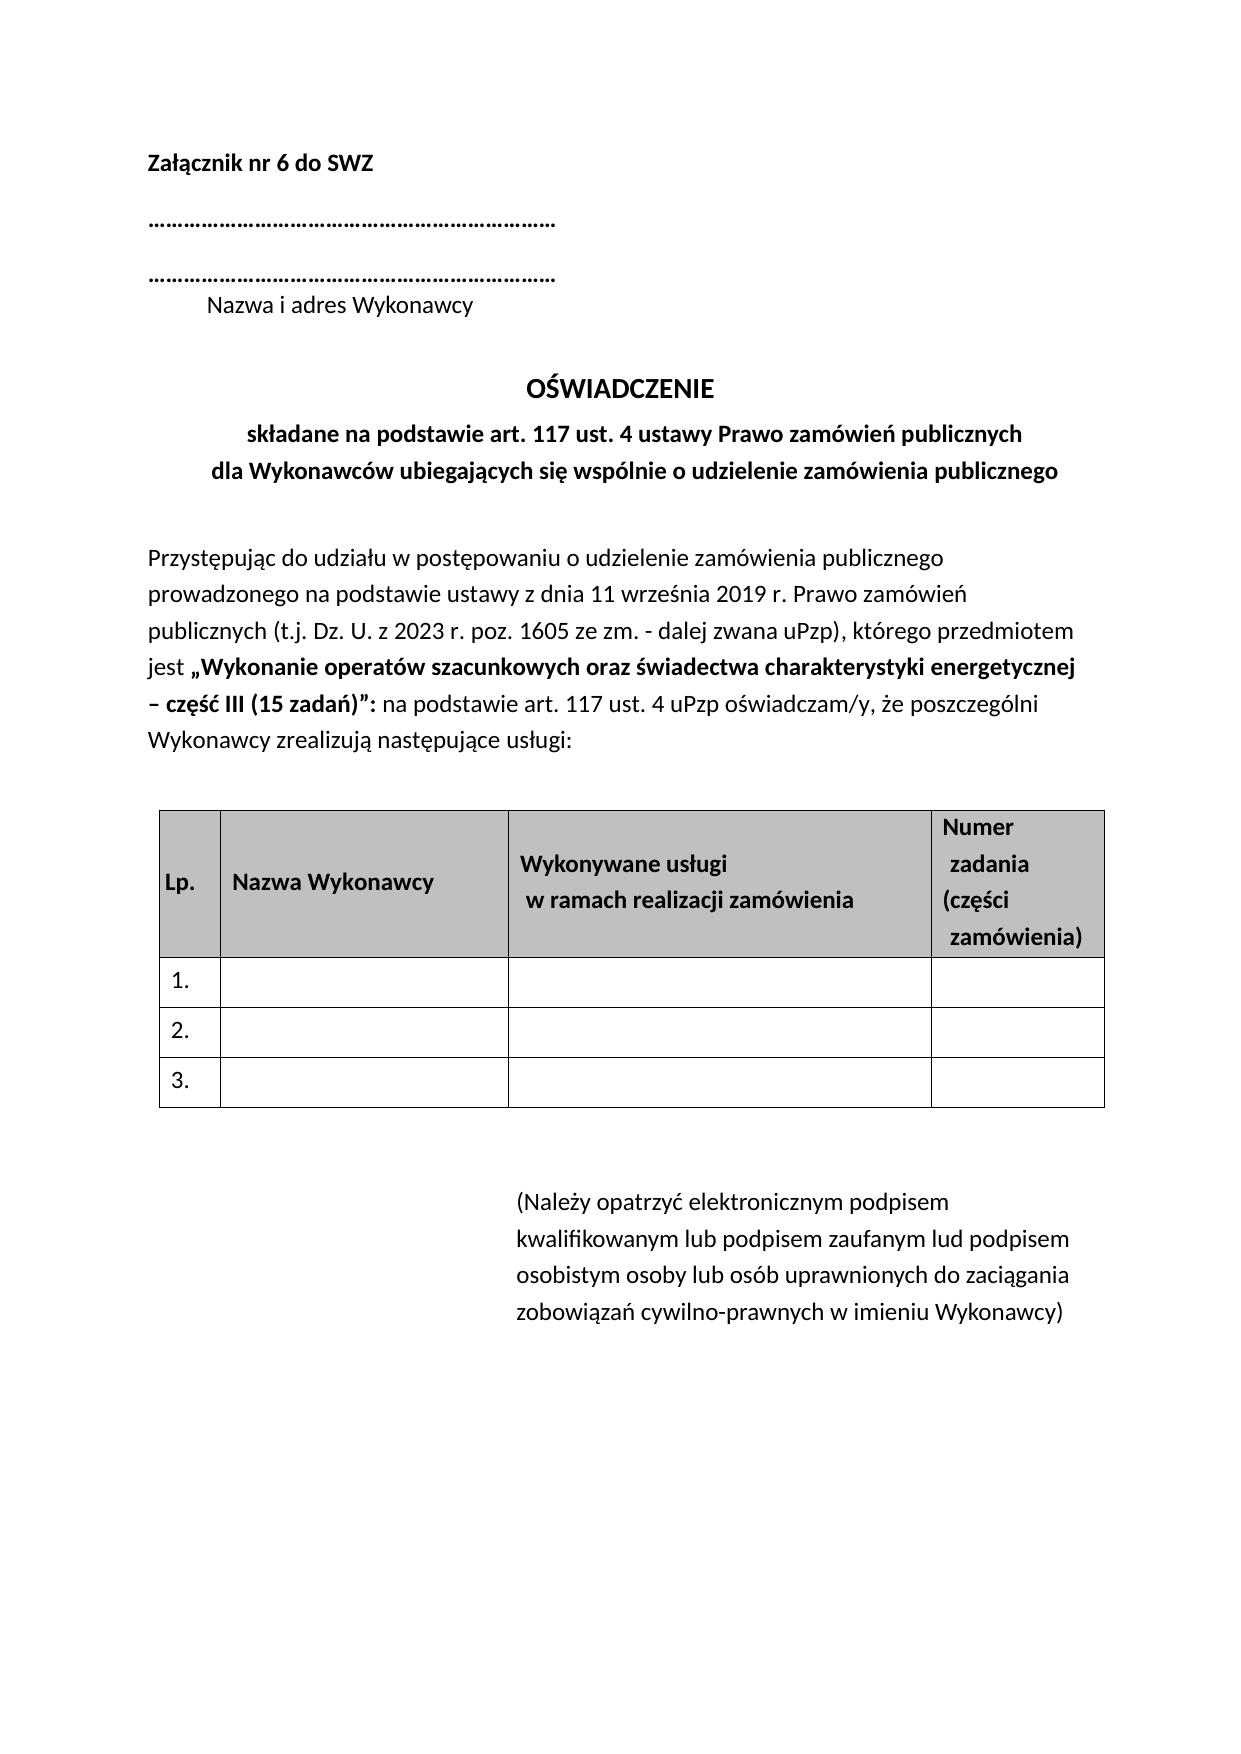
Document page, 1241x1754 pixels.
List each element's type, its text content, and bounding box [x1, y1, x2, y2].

table_cell 2. [160, 1008, 220, 1057]
table_cell [509, 1058, 931, 1107]
list dla Wykonawców ubiegających się wspólnie o udzielenie zamówienia publicznego [177, 455, 1093, 486]
list składane na podstawie art. 117 ust. 4 ustawy Prawo zamówień publicznych [177, 419, 1093, 449]
table_cell [932, 958, 1104, 1007]
text …………………………………………………………… [148, 203, 1093, 234]
table_cell [932, 1058, 1104, 1107]
table_header Wykonywane usługi w ramach realizacji zamówienia [509, 811, 931, 957]
text Załącznik nr 6 do SWZ [148, 148, 1093, 178]
table_cell [509, 1008, 931, 1057]
table_header Lp. [160, 811, 220, 957]
text …………………………………………………………… [148, 259, 1093, 289]
text Nazwa i adres Wykonawcy [148, 289, 1093, 320]
table_cell 3. [160, 1058, 220, 1107]
table_header Numer zadania (części zamówienia) [932, 811, 1104, 957]
table_cell 1. [160, 958, 220, 1007]
table_cell [221, 1008, 508, 1057]
table_cell [221, 1058, 508, 1107]
table_header Nazwa Wykonawcy [221, 811, 508, 957]
table_cell [932, 1008, 1104, 1057]
text (Należy opatrzyć elektronicznym podpisem kwalifikowanym lub podpisem zaufanym lud podpisem osobistym osoby lub osób uprawnionych do zaciągania zobowiązań cywilno-prawnych w imieniu Wykonawcy) [516, 1186, 1093, 1327]
text OŚWIADCZENIE [148, 370, 1093, 405]
table_cell [509, 958, 931, 1007]
text Przystępując do udziału w postępowaniu o udzielenie zamówienia publicznego prowadzonego na podstawie ustawy z dnia 11 września 2019 r. Prawo zamówień publicznych (t.j. Dz. U. z 2023 r. poz. 1605 ze zm. - dalej zwana uPzp), którego przedmiotem jest „Wykonanie operatów szacunkowych oraz świadectwa charakterystyki energetycznej – część III (15 zadań)”: na podstawie art. 117 ust. 4 uPzp oświadczam/y, że poszczególni Wykonawcy zrealizują następujące usługi: [148, 542, 1093, 755]
table_cell [221, 958, 508, 1007]
